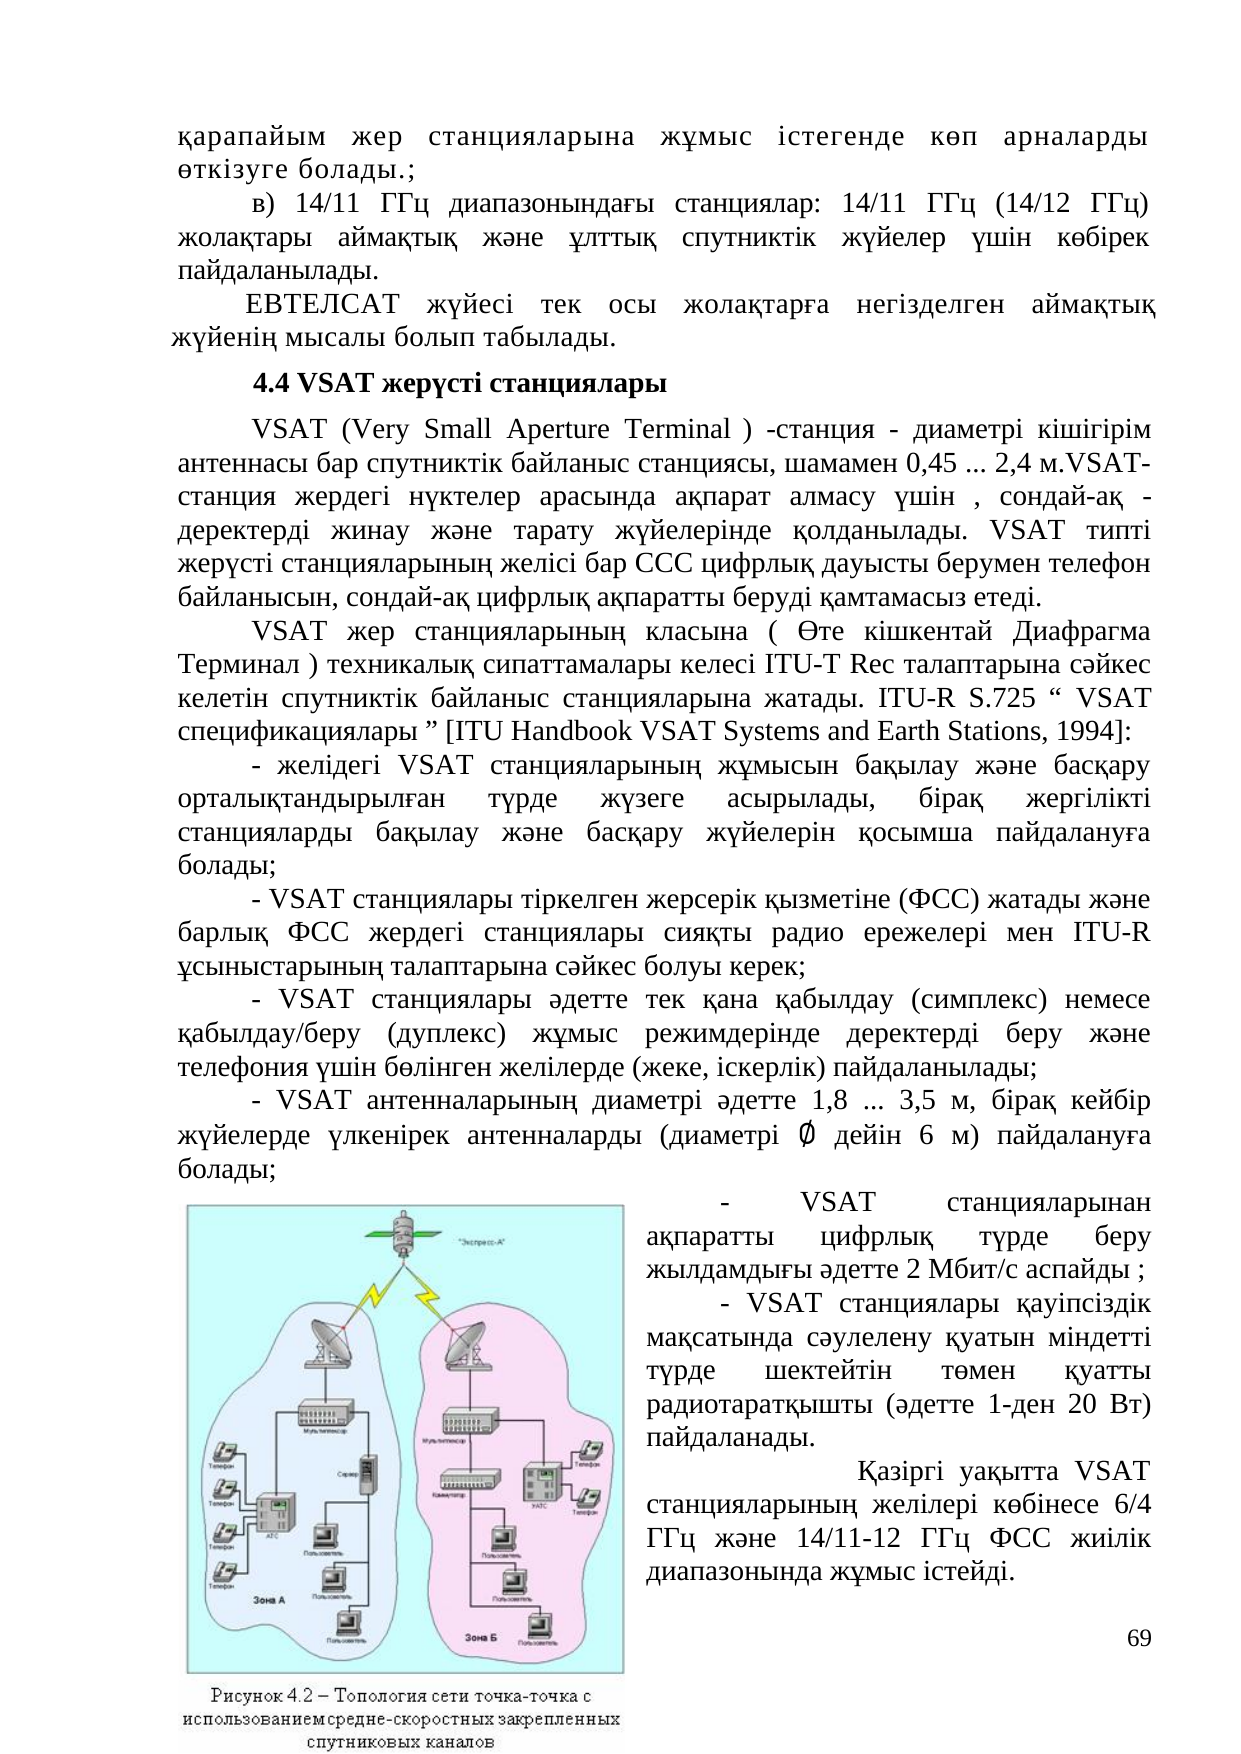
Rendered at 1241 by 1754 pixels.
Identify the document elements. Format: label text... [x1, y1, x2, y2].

text VSAT жер станцияларының класына ( Өте кішкентай Диафрагма Терминал ) техникалық сипаттамалары келесі ITU-T Rec талаптарына сәйкес келетін спутниктік байланыс станцияларына жатады. ITU-R S.725 “ VSAT спецификациялары ” [ITU Handbook VSAT Systems and Earth Stations, 1994]: [177, 613, 1152, 747]
text VSAT (Very Small Aperture Terminal ) -станция - диаметрі кішігірім антеннасы бар спутниктік байланыс станциясы, шамамен 0,45 ... 2,4 м.VSAT-станция жердегі нүктелер арасында ақпарат алмасу үшін , сондай-ақ деректерді жинау және тарату жүйелерінде қолданылады. VSAT типті жерүсті станцияларының желісі бар ССС цифрлық дауысты берумен телефон байланысын, сондай-ақ цифрлық ақпаратты беруді қамтамасыз етеді. [177, 411, 1152, 613]
text - VSAT станциялары қауіпсіздік мақсатында сәулелену қуатын міндетті түрде шектейтін төмен қуатты радиотаратқышты (әдетте 1-ден 20 Вт) пайдаланады. [178, 1252, 1152, 1352]
text в) 14/11 ГГц диапазонындағы станциялар: 14/11 ГГц (14/12 ГГц) жолақтары аймақтық және ұлттық спутниктік жүйелер үшін көбірек пайдаланылады. [178, 185, 1149, 286]
text 4.4 VSAT жерүсті станциялары [179, 365, 1149, 399]
text Ұсыныс. ITU-R S.726 « VSAT -дан ең жоғары рұқсат етілген жалған шығарындылар »; [178, 1486, 1152, 1553]
text ЕВТЕЛСАТ жүйесі тек осы жолақтарға негізделген аймақтық жүйенің мысалы болып табылады. [171, 286, 1157, 353]
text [177, 118, 1149, 185]
text - желідегі VSAT станцияларының жұмысын бақылау және басқару орталықтандырылған түрде жүзеге асырылады, бірақ жергілікті станцияларды бақылау және басқару жүйелерін қосымша пайдалануға болады; [177, 747, 1152, 881]
text - VSAT станциялары тіркелген жерсерік қызметіне (ФСС) жатады және барлық ФСС жердегі станциялары сияқты радио ережелері мен ITU-R ұсыныстарының талаптарына сәйкес болуы керек; [177, 881, 1152, 982]
text VSAT станцияларының техникалық параметрлері келесі ITU-R ұсынымдарының талаптарына сәйкес келуі керек: [178, 1419, 1152, 1486]
text - VSAT антенналарының диаметрі әдетте 1,8 ... 3,5 м, бірақ кейбір жүйелерде үлкенірек антенналарды (диаметрі ∅ дейін 6 м) пайдалануға болады; [177, 1082, 1152, 1184]
text - VSAT станцияларынан ақпаратты цифрлық түрде беру жылдамдығы әдетте 2 Мбит/с аспайды ; [177, 1184, 1152, 1252]
text Ұсыныс. ITU-R S.727 « VSAT үшін кросс поляризациялық оқшаулау »; [178, 1553, 1152, 1621]
text - VSAT станциялары әдетте тек қана қабылдау (симплекс) немесе қабылдау/беру (дуплекс) жұмыс режимдерінде деректерді беру және телефония үшін бөлінген желілерде (жеке, іскерлік) пайдаланылады; [177, 982, 1152, 1082]
text Қазіргі уақытта VSAT станцияларының желілері көбінесе 6/4 ГГц және 14/11-12 ГГц ФСС жиілік диапазонында жұмыс істейді. [178, 1352, 1152, 1419]
